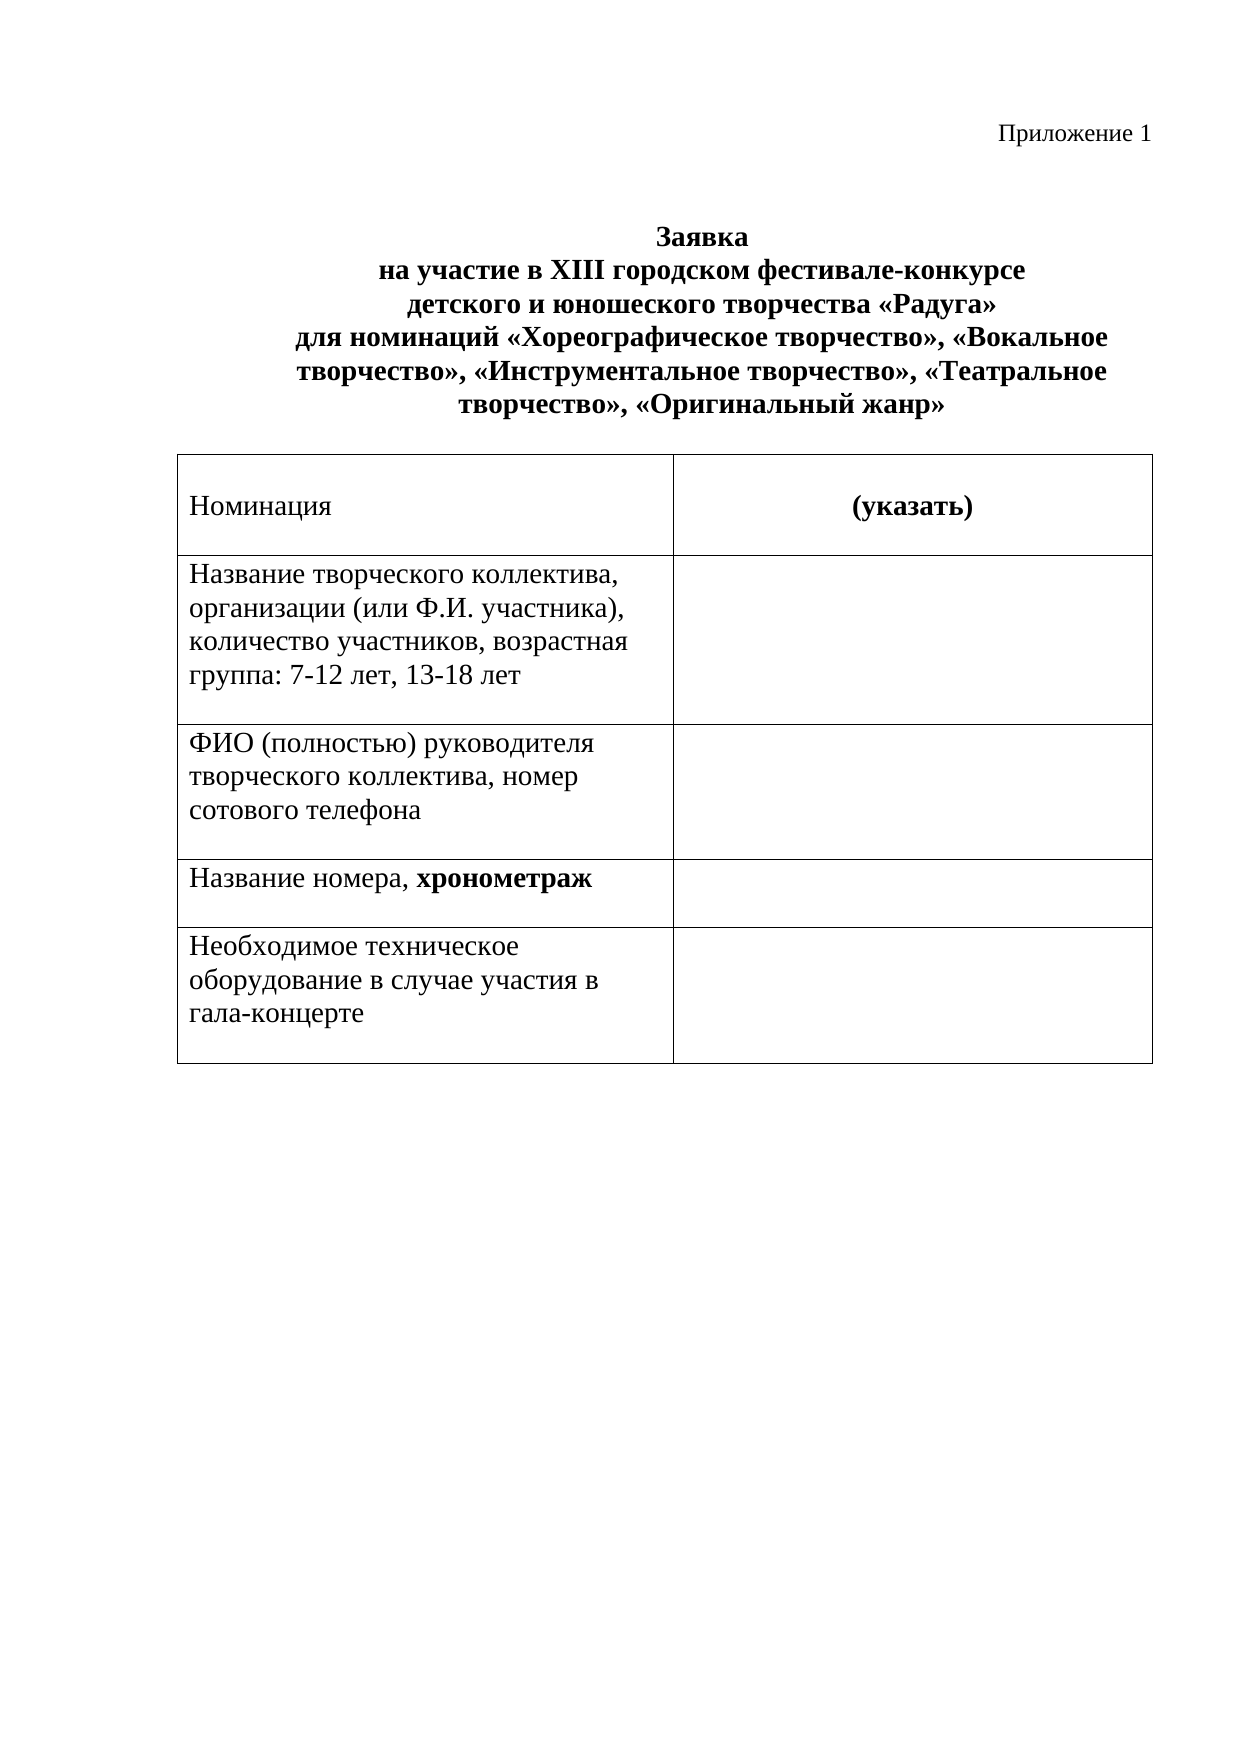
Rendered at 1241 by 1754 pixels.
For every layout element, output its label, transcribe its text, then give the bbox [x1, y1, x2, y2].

list детского и юношеского творчества «Радуга» [252, 286, 1152, 319]
table_cell [674, 928, 1152, 1062]
table_cell Название творческого коллектива, организации (или Ф.И. участника), количество участников, возрастная группа: 7-12 лет, 13-18 лет [178, 556, 673, 724]
list для номинаций «Хореографическое творчество», «Вокальное творчество», «Инструментальное творчество», «Театральное творчество», «Оригинальный жанр» [252, 319, 1152, 420]
table_cell [674, 556, 1152, 724]
table_header (указать) [674, 455, 1152, 555]
table_header Номинация [178, 455, 673, 555]
table_cell Необходимое техническое оборудование в случае участия в гала-концерте [178, 928, 673, 1062]
list на участие в ХIII городском фестивале-конкурсе [252, 252, 1152, 286]
list Заявка [252, 219, 1152, 252]
table_cell ФИО (полностью) руководителя творческого коллектива, номер сотового телефона [178, 725, 673, 859]
table_cell Название номера, хронометраж [178, 860, 673, 927]
table_cell [674, 860, 1152, 927]
table_cell [674, 725, 1152, 859]
text Приложение 1 [177, 118, 1152, 147]
